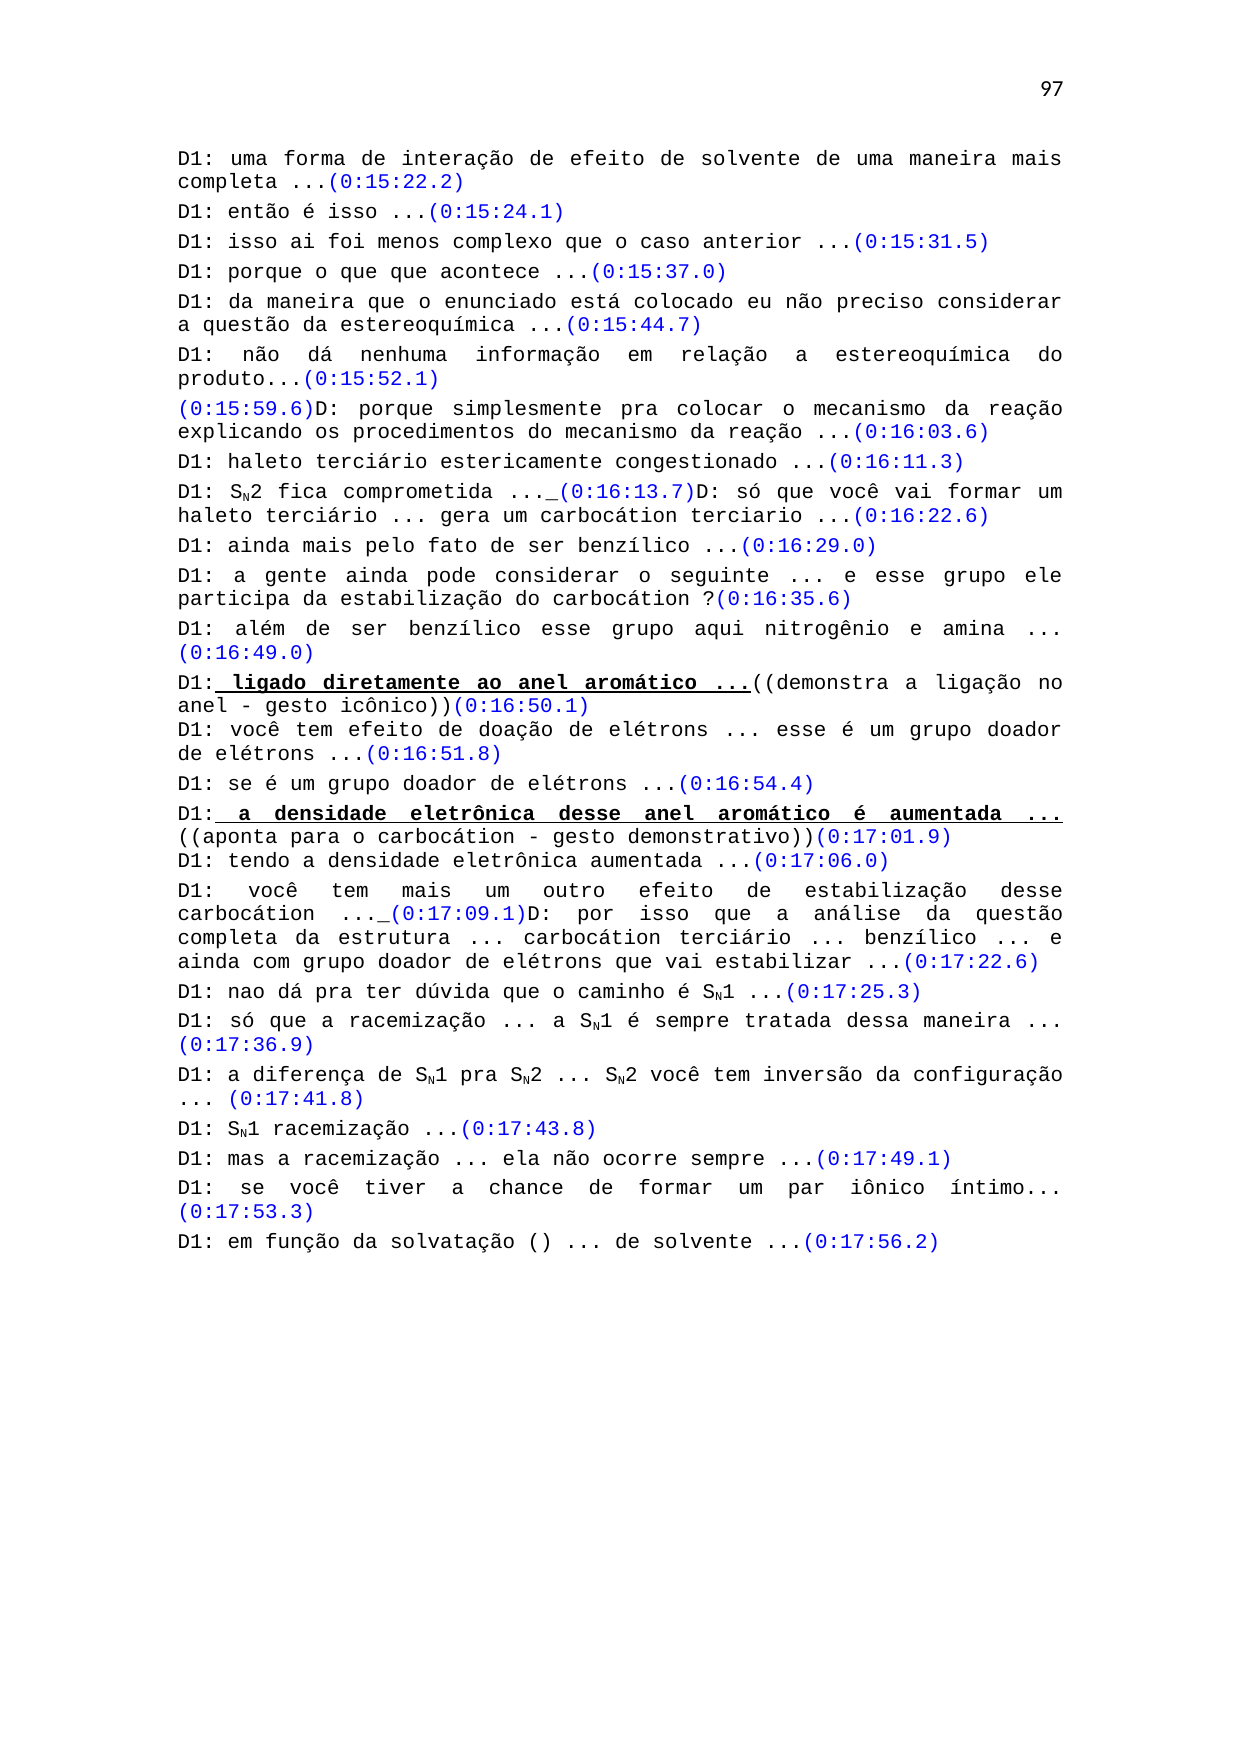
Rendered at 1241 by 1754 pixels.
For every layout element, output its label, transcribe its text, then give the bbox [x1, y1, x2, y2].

text D1: a diferença de SN1 pra SN2 ... SN2 você tem inversão da configuração ... (0:17:41.8) [177, 1064, 1063, 1111]
text D1: então é isso ...(0:15:24.1) [177, 201, 1063, 225]
text D1: você tem efeito de doação de elétrons ... esse é um grupo doador de elétrons ...(0:16:51.8) [177, 719, 1063, 766]
text D1: haleto terciário estericamente congestionado ...(0:16:11.3) [177, 451, 1063, 475]
text D1: porque o que que acontece ...(0:15:37.0) [177, 261, 1063, 284]
text D1: SN2 fica comprometida ..._(0:16:13.7)D: só que você vai formar um haleto terciário ... gera um carbocátion terciario ...(0:16:22.6) [177, 481, 1063, 529]
text D1: a densidade eletrônica desse anel aromático é aumentada ... ((aponta para o carbocátion - gesto demonstrativo))(0:17:01.9) [177, 803, 1063, 850]
text D1: ligado diretamente ao anel aromático ...((demonstra a ligação no anel - gesto icônico))(0:16:50.1) [177, 672, 1063, 719]
text D1: da maneira que o enunciado está colocado eu não preciso considerar a questão da estereoquímica ...(0:15:44.7) [177, 291, 1063, 338]
text D1: só que a racemização ... a SN1 é sempre tratada dessa maneira ...(0:17:36.9) [177, 1011, 1063, 1058]
text D1: mas a racemização ... ela não ocorre sempre ...(0:17:49.1) [177, 1147, 1063, 1171]
text D1: você tem mais um outro efeito de estabilização desse carbocátion ..._(0:17:09.1)D: por isso que a análise da questão completa da estrutura ... carbocátion terciário ... benzílico ... e ainda com grupo doador de elétrons que vai estabilizar ...(0:17:22.6) [177, 880, 1063, 974]
text D1: uma forma de interação de efeito de solvente de uma maneira mais completa ...(0:15:22.2) [177, 148, 1063, 195]
text D1: isso ai foi menos complexo que o caso anterior ...(0:15:31.5) [177, 231, 1063, 255]
text D1: não dá nenhuma informação em relação a estereoquímica do produto...(0:15:52.1) [177, 344, 1063, 392]
text D1: além de ser benzílico esse grupo aqui nitrogênio e amina ...(0:16:49.0) [177, 618, 1063, 666]
text D1: tendo a densidade eletrônica aumentada ...(0:17:06.0) [177, 850, 1063, 873]
text D1: se você tiver a chance de formar um par iônico íntimo...(0:17:53.3) [177, 1177, 1063, 1225]
text D1: em função da solvatação () ... de solvente ...(0:17:56.2) [177, 1231, 1063, 1254]
text D1: ainda mais pelo fato de ser benzílico ...(0:16:29.0) [177, 535, 1063, 558]
text D1: a gente ainda pode considerar o seguinte ... e esse grupo ele participa da estabilização do carbocátion ?(0:16:35.6) [177, 565, 1063, 612]
text D1: SN1 racemização ...(0:17:43.8) [177, 1118, 1063, 1141]
text D1: se é um grupo doador de elétrons ...(0:16:54.4) [177, 773, 1063, 796]
text D1: nao dá pra ter dúvida que o caminho é SN1 ...(0:17:25.3) [177, 981, 1063, 1004]
text (0:15:59.6)D: porque simplesmente pra colocar o mecanismo da reação explicando os procedimentos do mecanismo da reação ...(0:16:03.6) [177, 398, 1063, 445]
